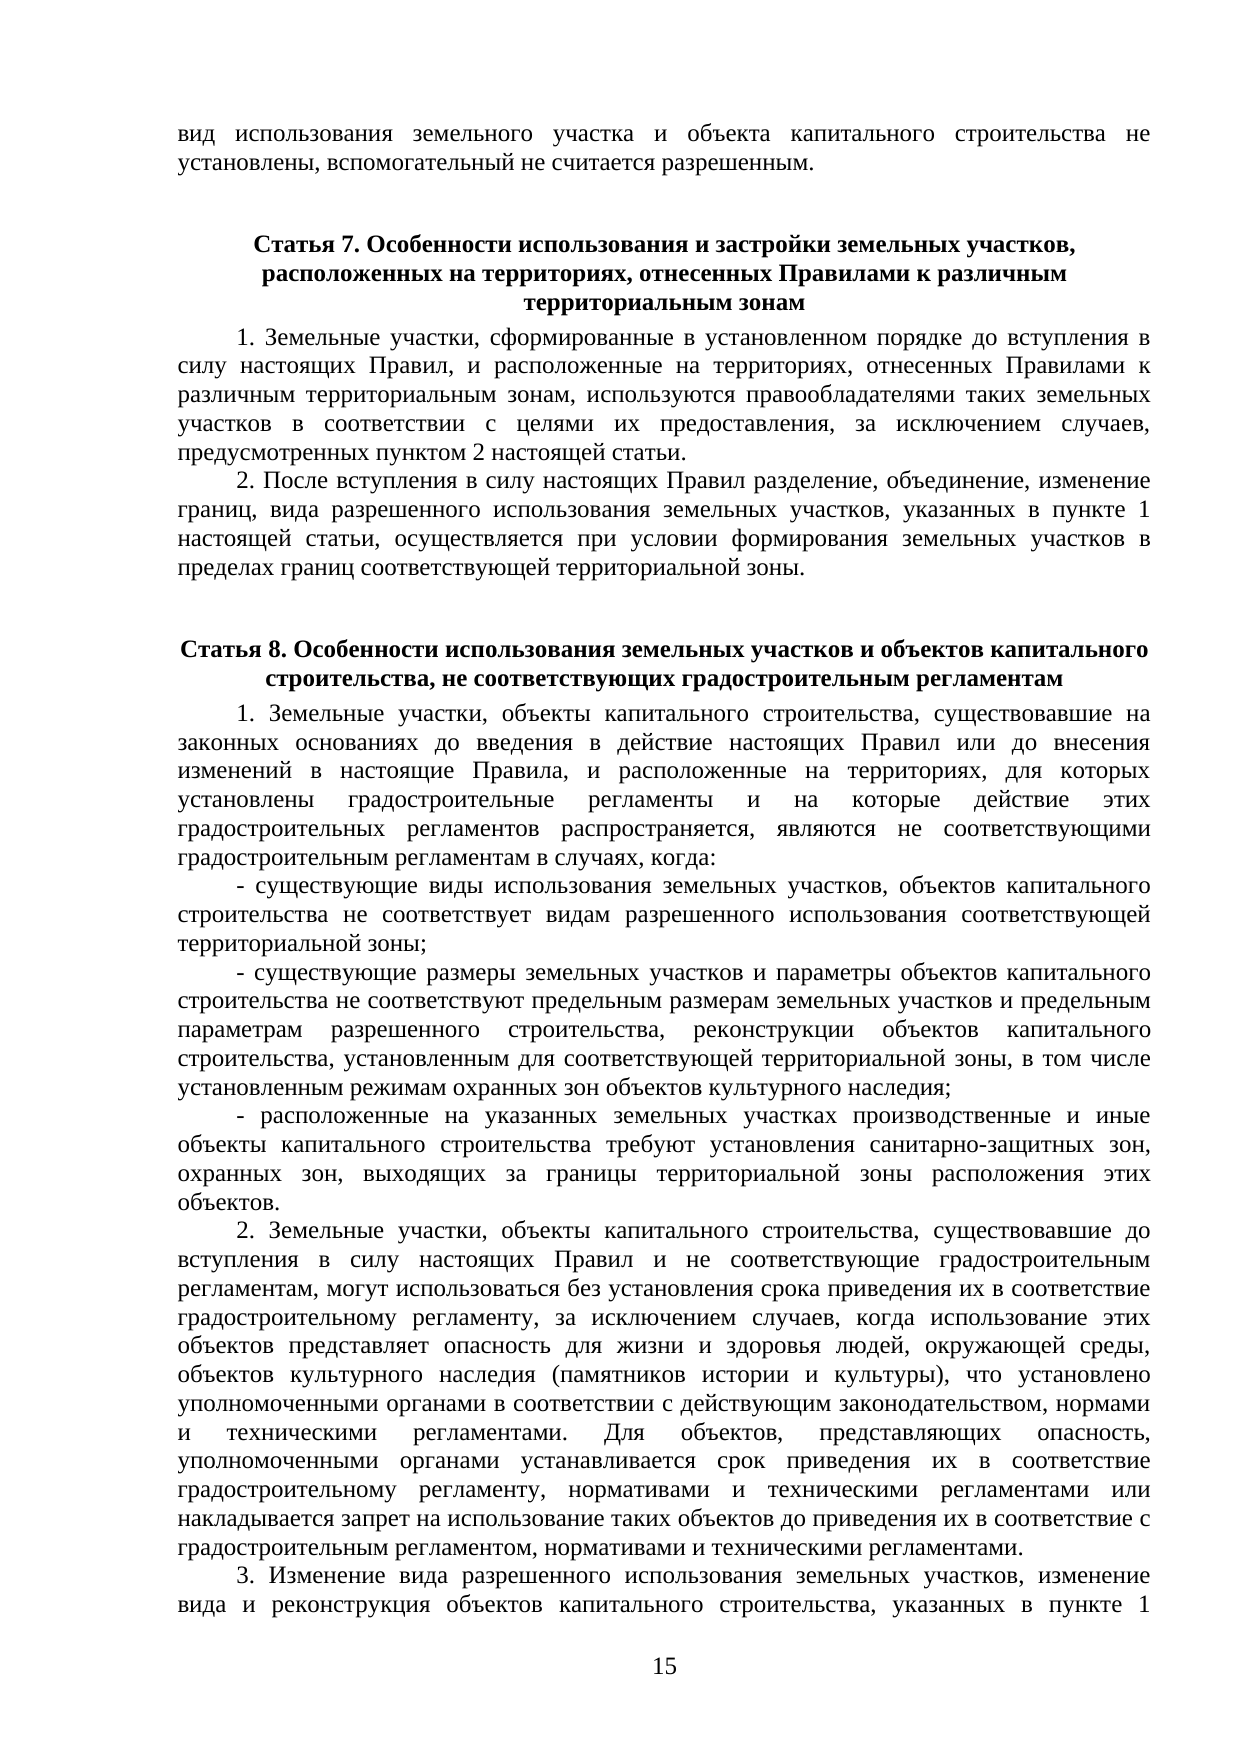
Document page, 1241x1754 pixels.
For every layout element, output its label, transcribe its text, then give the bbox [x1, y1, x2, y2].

text 1. Земельные участки, объекты капитального строительства, существовавшие на законных основаниях до введения в действие настоящих Правил или до внесения изменений в настоящие Правила, и расположенные на территориях, для которых установлены градостроительные регламенты и на которые действие этих градостроительных регламентов распространяется, являются не соответствующими градостроительным регламентам в случаях, когда: [177, 698, 1152, 871]
text - расположенные на указанных земельных участках производственные и иные объекты капитального строительства требуют установления санитарно-защитных зон, охранных зон, выходящих за границы территориальной зоны расположения этих объектов. [177, 1101, 1152, 1216]
text 1. Земельные участки, сформированные в установленном порядке до вступления в силу настоящих Правил, и расположенные на территориях, отнесенных Правилами к различным территориальным зонам, используются правообладателями таких земельных участков в соответствии с целями их предоставления, за исключением случаев, предусмотренных пунктом 2 настоящей статьи. [177, 322, 1152, 466]
text - существующие виды использования земельных участков, объектов капитального строительства не соответствует видам разрешенного использования соответствующей территориальной зоны; [177, 871, 1152, 957]
text - существующие размеры земельных участков и параметры объектов капитального строительства не соответствуют предельным размерам земельных участков и предельным параметрам разрешенного строительства, реконструкции объектов капитального строительства, установленным для соответствующей территориальной зоны, в том числе установленным режимам охранных зон объектов культурного наследия; [177, 957, 1152, 1101]
subtitle Статья 7. Особенности использования и застройки земельных участков, расположенных на территориях, отнесенных Правилами к различным территориальным зонам [177, 229, 1152, 316]
text 2. Земельные участки, объекты капитального строительства, существовавшие до вступления в силу настоящих Правил и не соответствующие градостроительным регламентам, могут использоваться без установления срока приведения их в соответствие градостроительному регламенту, за исключением случаев, когда использование этих объектов представляет опасность для жизни и здоровья людей, окружающей среды, объектов культурного наследия (памятников истории и культуры), что установлено уполномоченными органами в соответствии с действующим законодательством, нормами и техническими регламентами. Для объектов, представляющих опасность, уполномоченными органами устанавливается срок приведения их в соответствие градостроительному регламенту, нормативами и техническими регламентами или накладывается запрет на использование таких объектов до приведения их в соответствие с градостроительным регламентом, нормативами и техническими регламентами. [177, 1216, 1152, 1561]
subtitle Статья 8. Особенности использования земельных участков и объектов капитального строительства, не соответствующих градостроительным регламентам [177, 634, 1152, 692]
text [177, 118, 1152, 176]
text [177, 1561, 1152, 1618]
text 2. После вступления в силу настоящих Правил разделение, объединение, изменение границ, вида разрешенного использования земельных участков, указанных в пункте 1 настоящей статьи, осуществляется при условии формирования земельных участков в пределах границ соответствующей территориальной зоны. [177, 466, 1152, 581]
